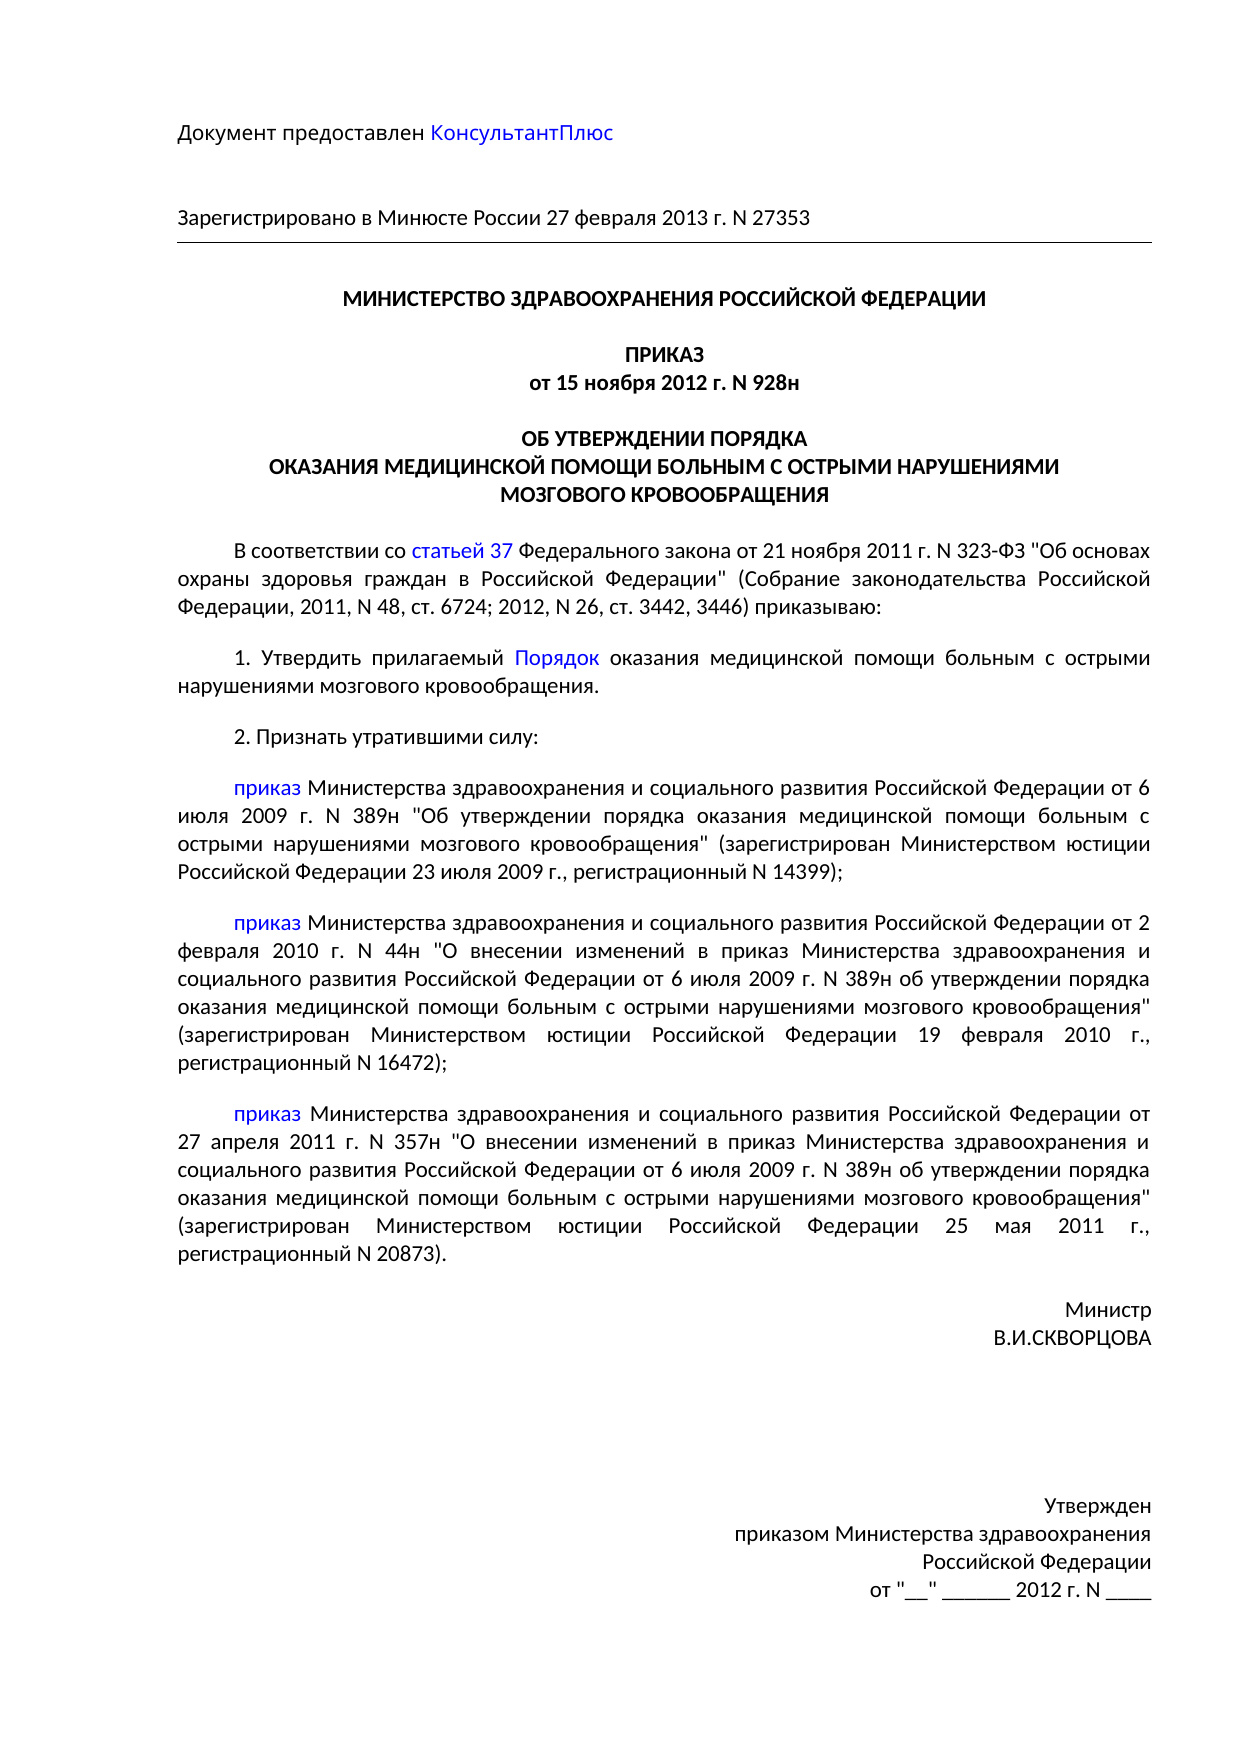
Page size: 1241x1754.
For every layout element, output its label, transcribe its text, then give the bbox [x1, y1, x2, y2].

text Утвержден [177, 1491, 1152, 1519]
text Зарегистрировано в Минюсте России 27 февраля 2013 г. N 27353 [177, 203, 1152, 231]
title ОБ УТВЕРЖДЕНИИ ПОРЯДКА [177, 424, 1152, 452]
text приказ Министерства здравоохранения и социального развития Российской Федерации от 2 февраля 2010 г. N 44н "О внесении изменений в приказ Министерства здравоохранения и социального развития Российской Федерации от 6 июля 2009 г. N 389н об утверждении порядка оказания медицинской помощи больным с острыми нарушениями мозгового кровообращения" (зарегистрирован Министерством юстиции Российской Федерации 19 февраля 2010 г., регистрационный N 16472); [177, 908, 1152, 1076]
title ОКАЗАНИЯ МЕДИЦИНСКОЙ ПОМОЩИ БОЛЬНЫМ С ОСТРЫМИ НАРУШЕНИЯМИ [177, 452, 1152, 480]
title от 15 ноября 2012 г. N 928н [177, 368, 1152, 396]
text от "__" ______ 2012 г. N ____ [177, 1575, 1152, 1603]
title ПРИКАЗ [177, 340, 1152, 368]
title Документ предоставлен КонсультантПлюс [177, 118, 1152, 175]
text В соответствии со статьей 37 Федерального закона от 21 ноября 2011 г. N 323-ФЗ "Об основах охраны здоровья граждан в Российской Федерации" (Собрание законодательства Российской Федерации, 2011, N 48, ст. 6724; 2012, N 26, ст. 3442, 3446) приказываю: [177, 536, 1152, 620]
text приказ Министерства здравоохранения и социального развития Российской Федерации от 27 апреля 2011 г. N 357н "О внесении изменений в приказ Министерства здравоохранения и социального развития Российской Федерации от 6 июля 2009 г. N 389н об утверждении порядка оказания медицинской помощи больным с острыми нарушениями мозгового кровообращения" (зарегистрирован Министерством юстиции Российской Федерации 25 мая 2011 г., регистрационный N 20873). [177, 1099, 1152, 1267]
text В.И.СКВОРЦОВА [177, 1323, 1152, 1351]
text приказ Министерства здравоохранения и социального развития Российской Федерации от 6 июля 2009 г. N 389н "Об утверждении порядка оказания медицинской помощи больным с острыми нарушениями мозгового кровообращения" (зарегистрирован Министерством юстиции Российской Федерации 23 июля 2009 г., регистрационный N 14399); [177, 773, 1152, 885]
text 1. Утвердить прилагаемый Порядок оказания медицинской помощи больным с острыми нарушениями мозгового кровообращения. [177, 643, 1152, 699]
text Министр [177, 1295, 1152, 1323]
title МИНИСТЕРСТВО ЗДРАВООХРАНЕНИЯ РОССИЙСКОЙ ФЕДЕРАЦИИ [177, 284, 1152, 312]
text Российской Федерации [177, 1547, 1152, 1575]
text приказом Министерства здравоохранения [177, 1519, 1152, 1547]
title МОЗГОВОГО КРОВООБРАЩЕНИЯ [177, 480, 1152, 508]
text 2. Признать утратившими силу: [177, 722, 1152, 750]
